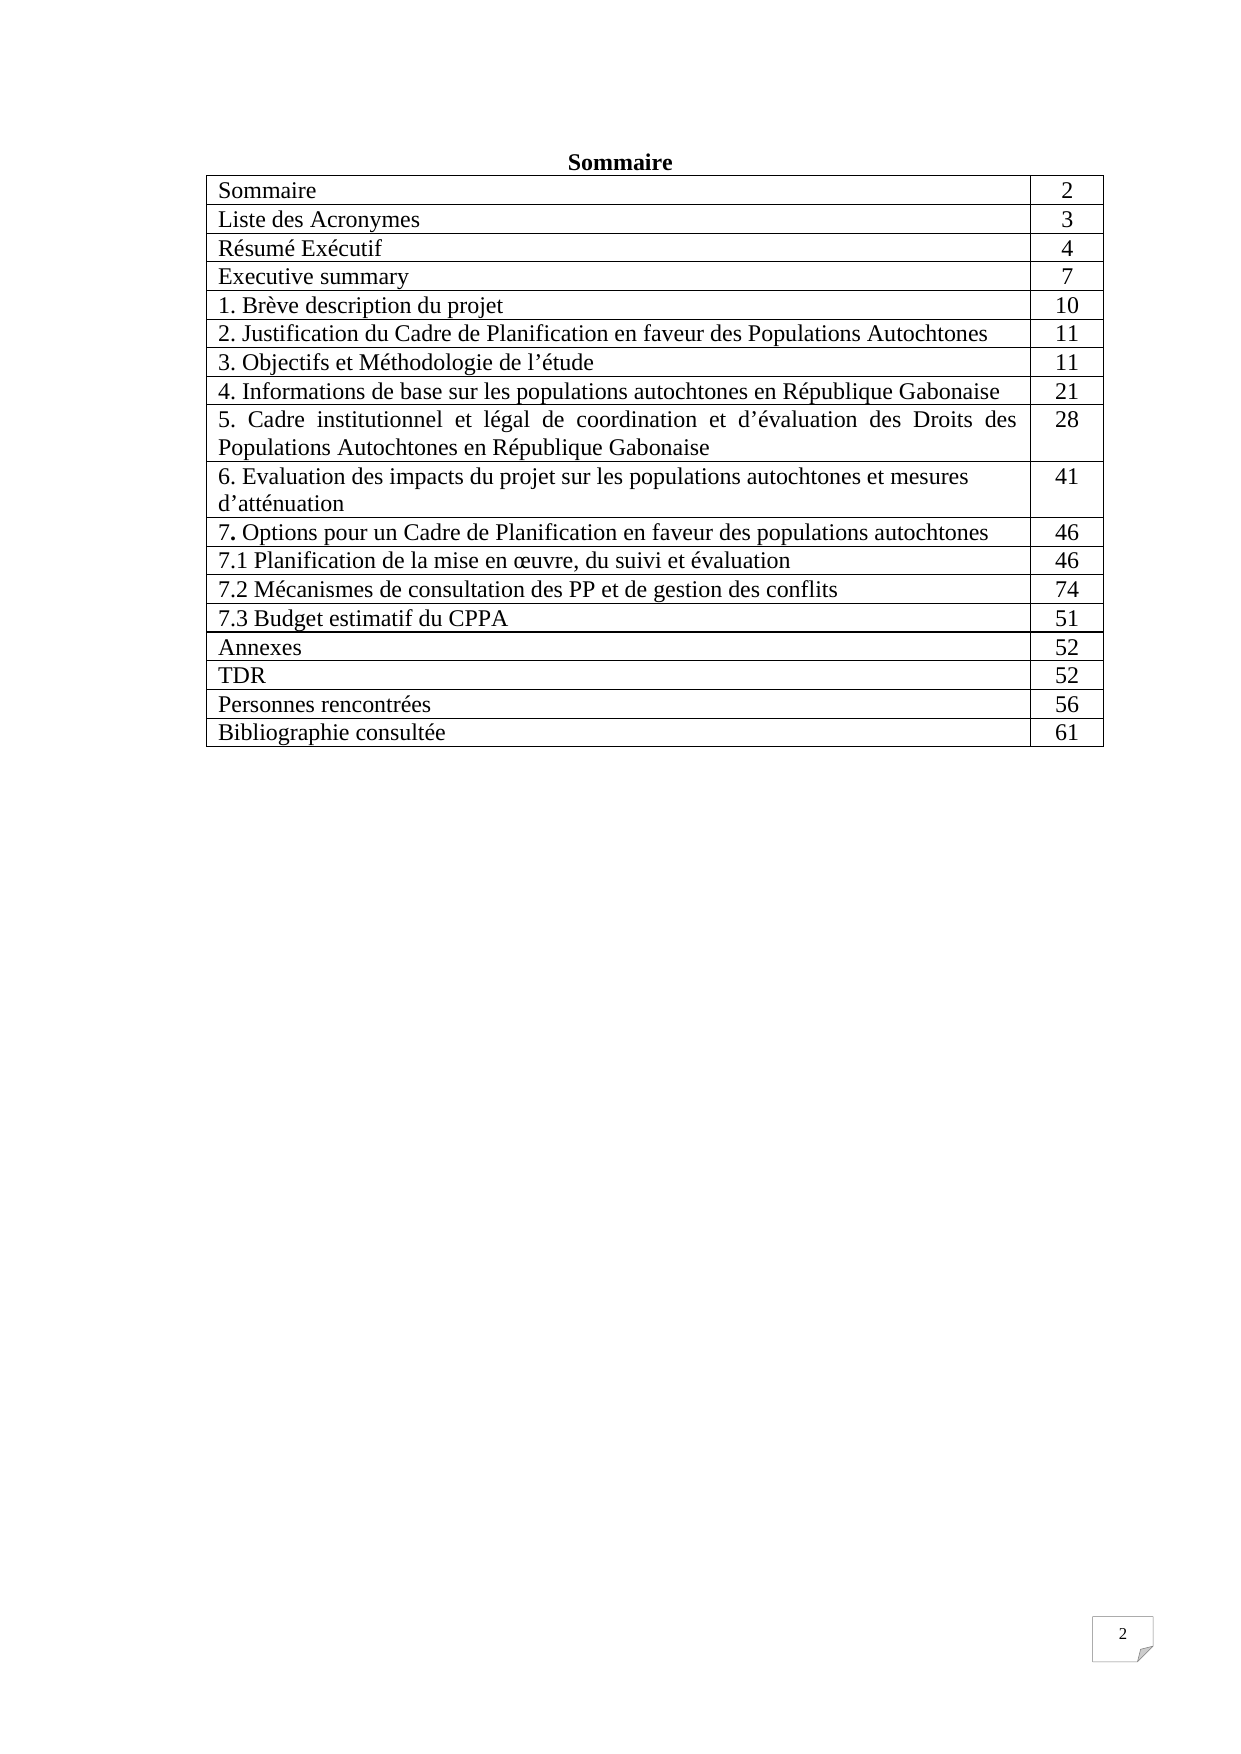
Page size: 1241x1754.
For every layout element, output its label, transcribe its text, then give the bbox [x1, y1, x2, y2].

table_cell Annexes [207, 633, 1030, 660]
table_cell 4 [1031, 234, 1103, 261]
table_cell Résumé Exécutif [207, 234, 1030, 261]
table_cell 3 [1031, 205, 1103, 232]
table_cell 52 [1031, 633, 1103, 660]
text Sommaire [148, 148, 1093, 175]
table_cell 1. Brève description du projet [207, 291, 1030, 318]
table_cell 46 [1031, 518, 1103, 546]
table_cell 46 [1031, 547, 1103, 574]
table_cell 2. Justification du Cadre de Planification en faveur des Populations Autochtones [207, 320, 1030, 347]
table_cell Liste des Acronymes [207, 205, 1030, 232]
table_cell 61 [1031, 719, 1103, 746]
table_cell 5. Cadre institutionnel et légal de coordination et d’évaluation des Droits des Populations Autochtones en République Gabonaise [207, 405, 1030, 461]
table_cell 11 [1031, 320, 1103, 347]
table_cell 7 [1031, 262, 1103, 290]
table_cell 10 [1031, 291, 1103, 318]
table_cell Personnes rencontrées [207, 690, 1030, 717]
table_cell 7. Options pour un Cadre de Planification en faveur des populations autochtones [207, 518, 1030, 546]
table_cell 7.1 Planification de la mise en œuvre, du suivi et évaluation [207, 547, 1030, 574]
table_cell 51 [1031, 604, 1103, 631]
table_cell Executive summary [207, 262, 1030, 290]
table_cell 7.2 Mécanismes de consultation des PP et de gestion des conflits [207, 575, 1030, 603]
table_header Sommaire [207, 176, 1030, 204]
table_cell 21 [1031, 377, 1103, 404]
table_cell 56 [1031, 690, 1103, 717]
table_cell 74 [1031, 575, 1103, 603]
table_header 2 [1031, 176, 1103, 204]
table_cell 3. Objectifs et Méthodologie de l’étude [207, 348, 1030, 376]
table_cell 6. Evaluation des impacts du projet sur les populations autochtones et mesures d’atténuation [207, 462, 1030, 517]
table_cell TDR [207, 661, 1030, 689]
table_cell 4. Informations de base sur les populations autochtones en République Gabonaise [207, 377, 1030, 404]
table_cell 41 [1031, 462, 1103, 517]
table_cell 11 [1031, 348, 1103, 376]
table_cell 7.3 Budget estimatif du CPPA [207, 604, 1030, 631]
table_cell 28 [1031, 405, 1103, 461]
table_cell Bibliographie consultée [207, 719, 1030, 746]
table_cell 52 [1031, 661, 1103, 689]
